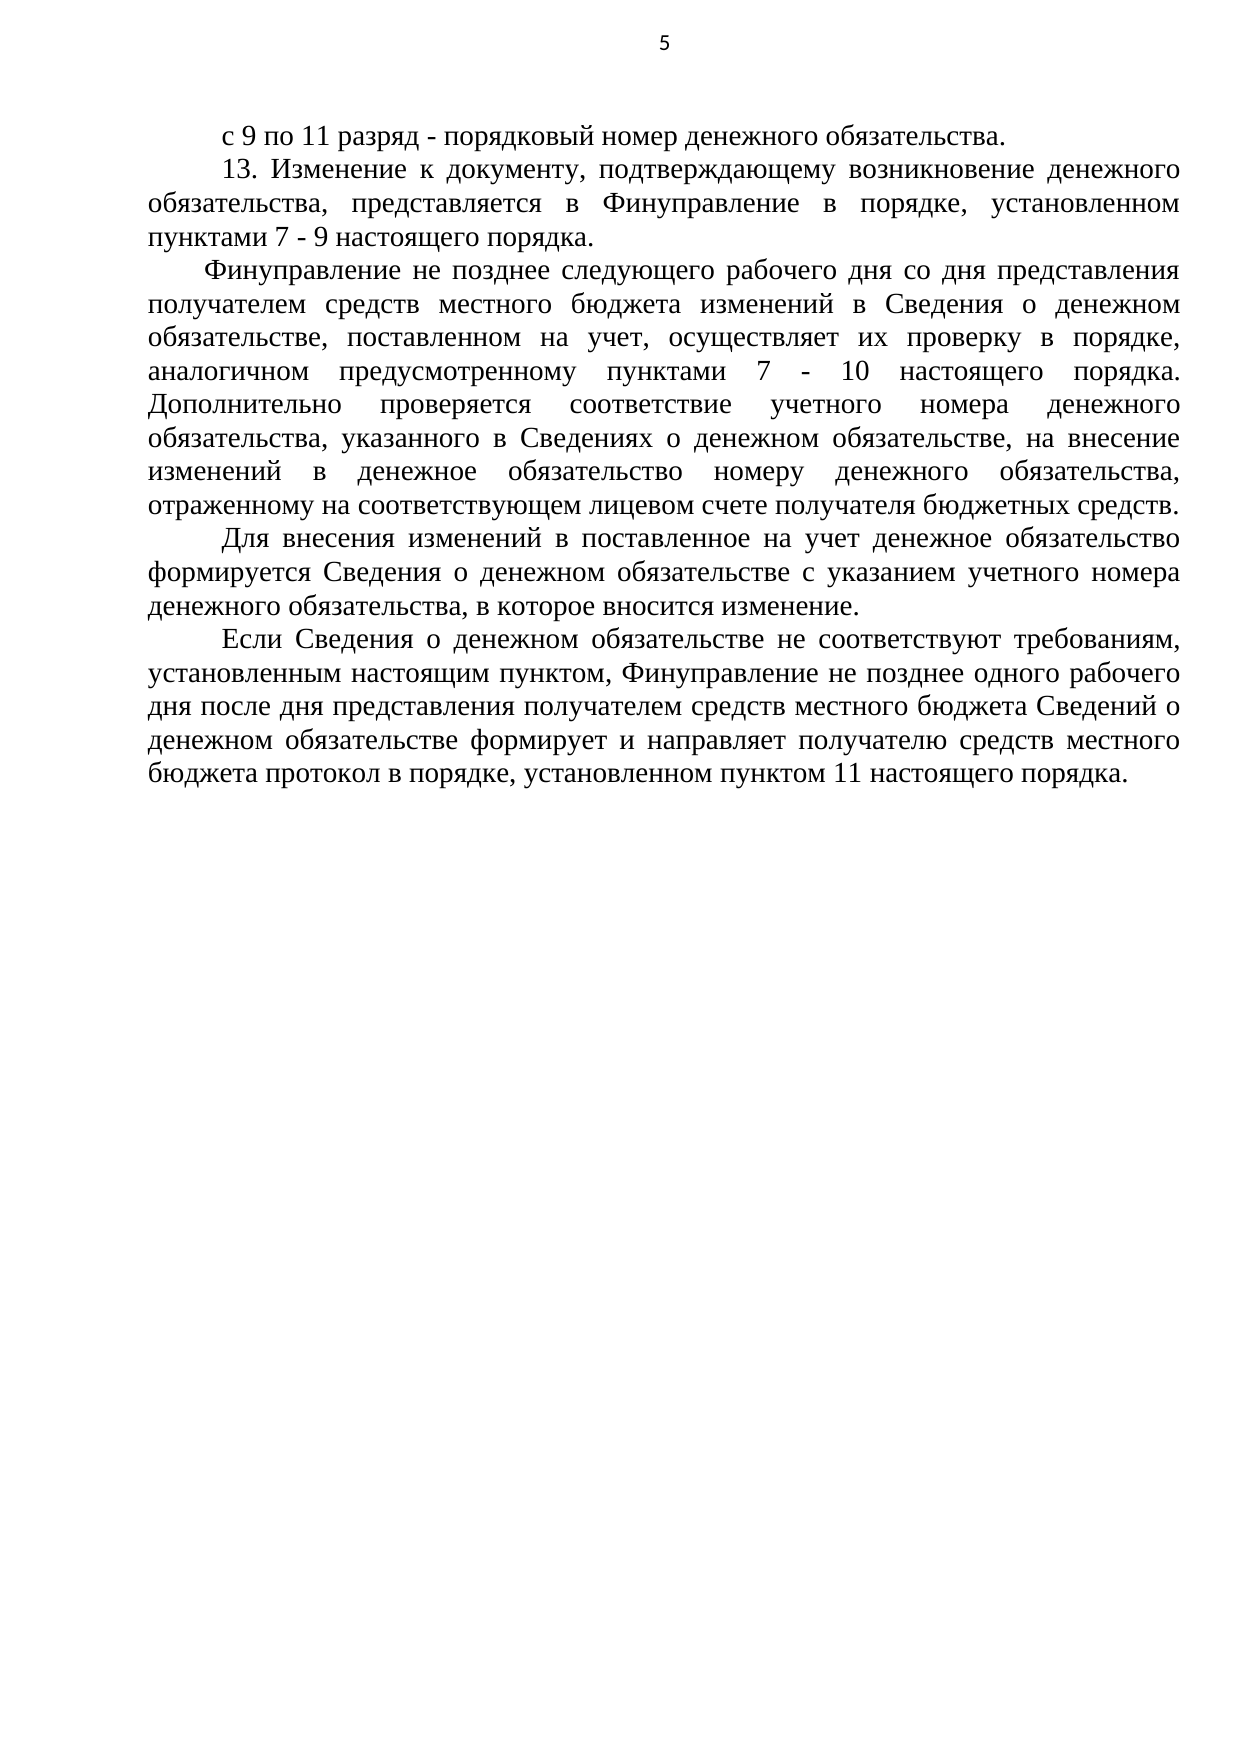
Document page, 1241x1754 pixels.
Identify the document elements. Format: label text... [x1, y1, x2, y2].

text с 9 по 11 разряд - порядковый номер денежного обязательства. [148, 118, 1181, 152]
text Для внесения изменений в поставленное на учет денежное обязательство формируется Сведения о денежном обязательстве с указанием учетного номера денежного обязательства, в которое вносится изменение. [148, 521, 1181, 621]
text Если Сведения о денежном обязательстве не соответствуют требованиям, установленным настоящим пунктом, Финуправление не позднее одного рабочего дня после дня представления получателем средств местного бюджета Сведений о денежном обязательстве формирует и направляет получателю средств местного бюджета протокол в порядке, установленном пунктом 11 настоящего порядка. [148, 621, 1181, 789]
text 13. Изменение к документу, подтверждающему возникновение денежного обязательства, представляется в Финуправление в порядке, установленном пунктами 7 - 9 настоящего порядка. [148, 152, 1181, 252]
text Финуправление не позднее следующего рабочего дня со дня представления получателем средств местного бюджета изменений в Сведения о денежном обязательстве, поставленном на учет, осуществляет их проверку в порядке, аналогичном предусмотренному пунктами 7 - 10 настоящего порядка. Дополнительно проверяется соответствие учетного номера денежного обязательства, указанного в Сведениях о денежном обязательстве, на внесение изменений в денежное обязательство номеру денежного обязательства, отраженному на соответствующем лицевом счете получателя бюджетных средств. [148, 252, 1181, 521]
